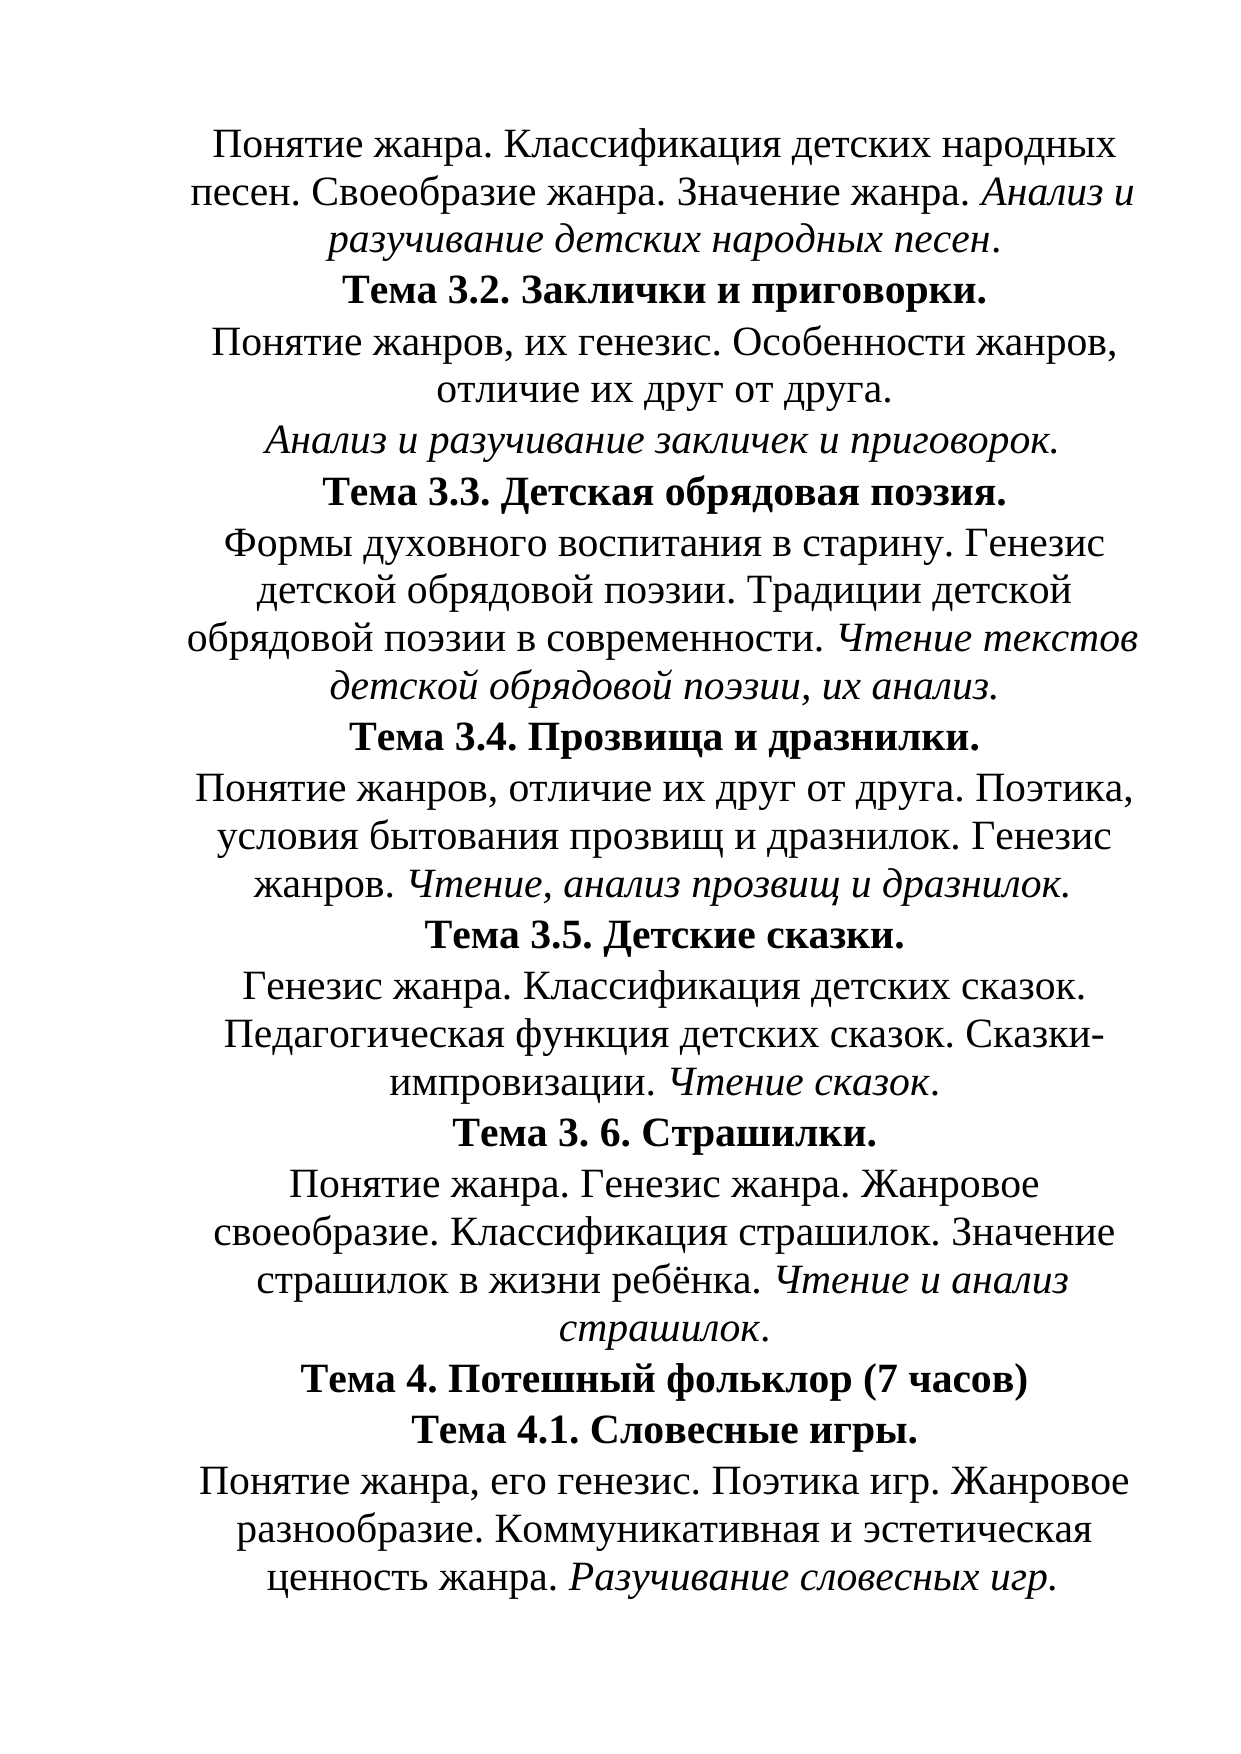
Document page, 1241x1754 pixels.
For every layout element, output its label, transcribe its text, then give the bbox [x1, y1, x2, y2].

text Тема 3.5. Детские сказки. [177, 910, 1152, 958]
text Тема 4.1. Словесные игры. [177, 1404, 1152, 1452]
text Тема 3. 6. Страшилки. [177, 1108, 1152, 1156]
text Формы духовного воспитания в старину. Генезис детской обрядовой поэзии. Традиции детской обрядовой поэзии в современности. Чтение текстов детской обрядовой поэзии, их анализ. [177, 517, 1152, 709]
text Тема 4. Потешный фольклор (7 часов) [177, 1353, 1152, 1401]
text Понятие жанра, его генезис. Поэтика игр. Жанровое разнообразие. Коммуникативная и эстетическая ценность жанра. Разучивание словесных игр. [177, 1456, 1152, 1599]
text Генезис жанра. Классификация детских сказок. Педагогическая функция детских сказок. Сказки-импровизации. Чтение сказок. [177, 961, 1152, 1104]
text Тема 3.4. Прозвища и дразнилки. [177, 712, 1152, 760]
text Понятие жанра. Генезис жанра. Жанровое своеобразие. Классификация страшилок. Значение страшилок в жизни ребёнка. Чтение и анализ страшилок. [177, 1159, 1152, 1350]
text Тема 3.3. Детская обрядовая поэзия. [177, 466, 1152, 514]
text Анализ и разучивание закличек и приговорок. [177, 415, 1152, 463]
text Тема 3.2. Заклички и приговорки. [177, 265, 1152, 313]
text Понятие жанров, отличие их друг от друга. Поэтика, условия бытования прозвищ и дразнилок. Генезис жанров. Чтение, анализ прозвищ и дразнилок. [177, 763, 1152, 907]
text Понятие жанров, их генезис. Особенности жанров, отличие их друг от друга. [177, 316, 1152, 412]
text Понятие жанра. Классификация детских народных песен. Своеобразие жанра. Значение жанра. Анализ и разучивание детских народных песен. [177, 118, 1152, 262]
